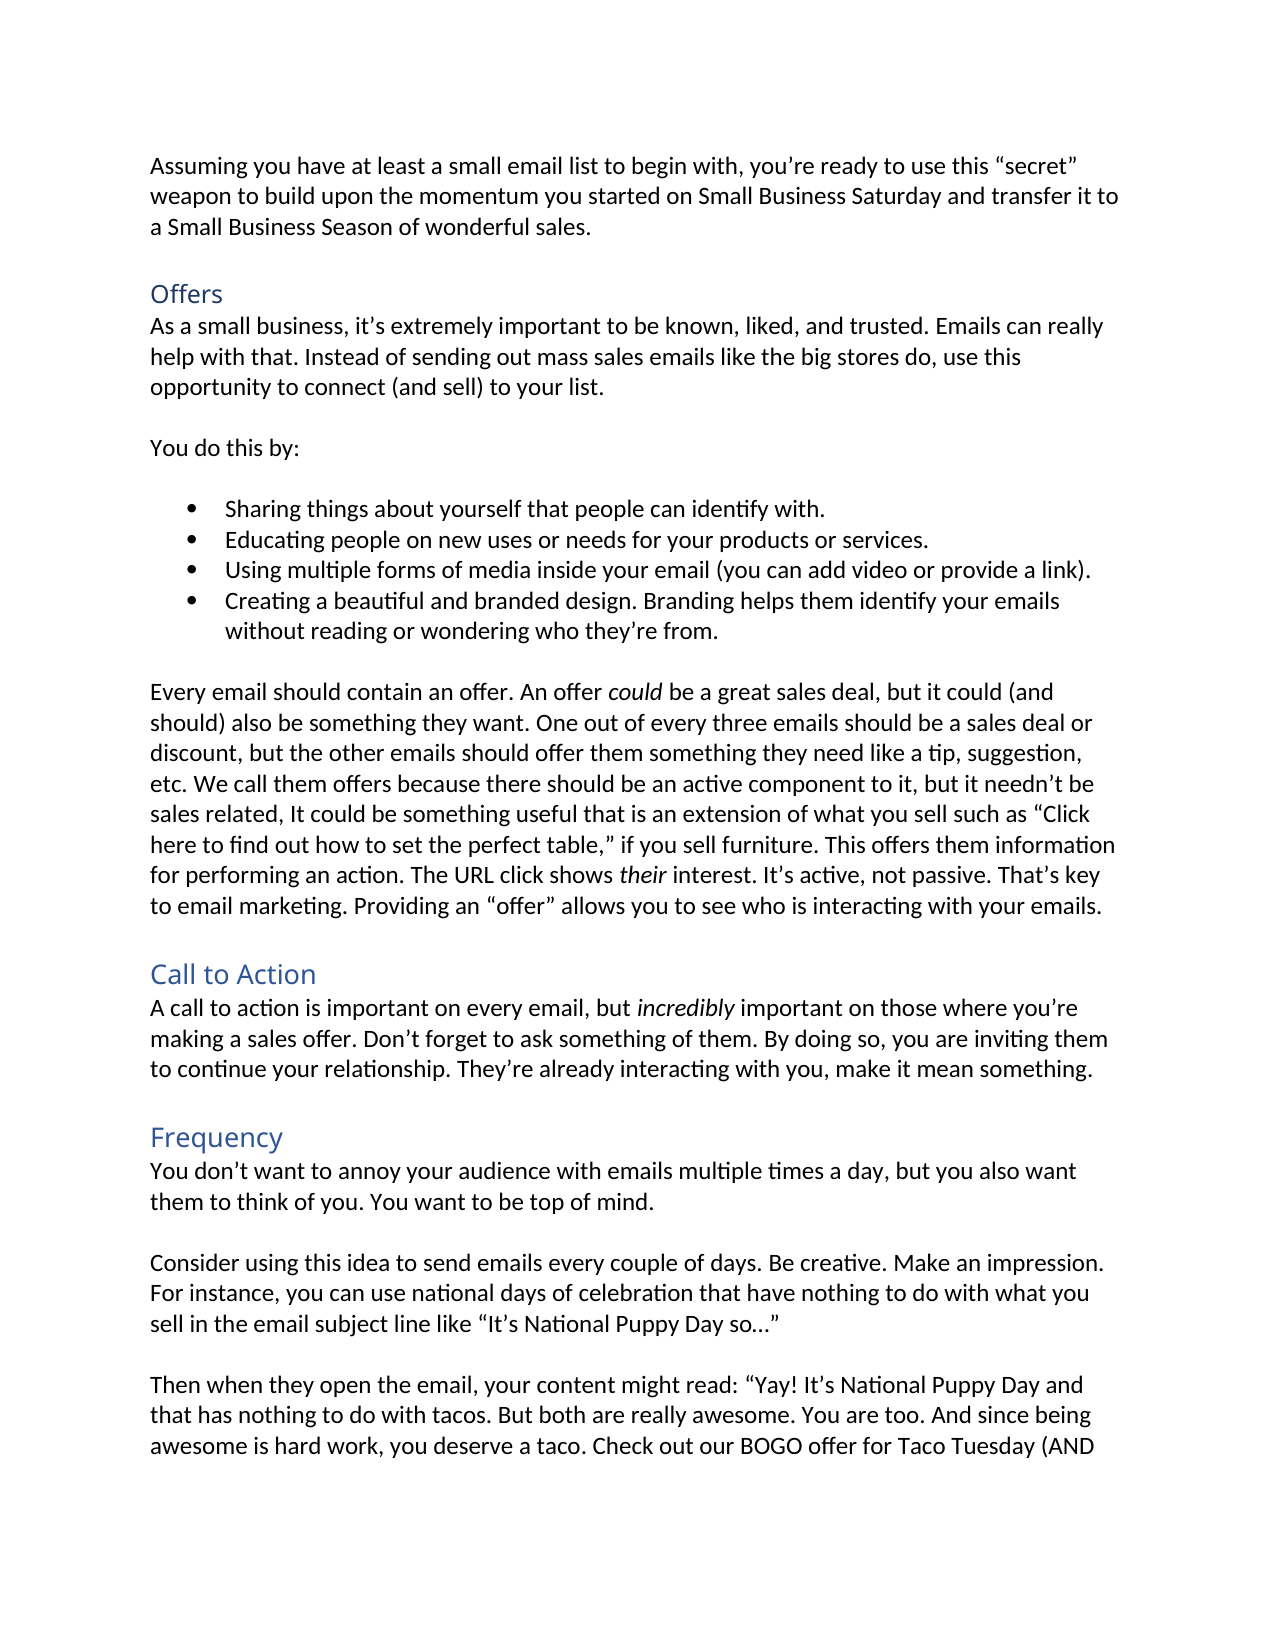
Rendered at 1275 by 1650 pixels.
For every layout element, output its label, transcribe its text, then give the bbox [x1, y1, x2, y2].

text Consider using this idea to send emails every couple of days. Be creative. Make an impression. For instance, you can use national days of celebration that have nothing to do with what you sell in the email subject line like “It’s National Puppy Day so…” [150, 1247, 1125, 1338]
list Educating people on new uses or needs for your products or services. [187, 524, 1125, 554]
text You do this by: [150, 432, 1125, 463]
list Using multiple forms of media inside your email (you can add video or provide a link). [187, 554, 1125, 585]
text As a small business, it’s extremely important to be known, liked, and trusted. Emails can really help with that. Instead of sending out mass sales emails like the big stores do, use this opportunity to connect (and sell) to your list. [150, 310, 1125, 402]
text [150, 1369, 1125, 1461]
subtitle Frequency [150, 1118, 1125, 1155]
text You don’t want to annoy your audience with emails multiple times a day, but you also want them to think of you. You want to be top of mind. [150, 1155, 1125, 1216]
subtitle Call to Action [150, 955, 1125, 992]
list Sharing things about yourself that people can identify with. [187, 493, 1125, 524]
list Creating a beautiful and branded design. Branding helps them identify your emails without reading or wondering who they’re from. [187, 585, 1125, 646]
text Every email should contain an offer. An offer could be a great sales deal, but it could (and should) also be something they want. One out of every three emails should be a sales deal or discount, but the other emails should offer them something they need like a tip, suggestion, etc. We call them offers because there should be an active component to it, but it needn’t be sales related, It could be something useful that is an extension of what you sell such as “Click here to find out how to set the perfect table,” if you sell furniture. This offers them information for performing an action. The URL click shows their interest. It’s active, not passive. That’s key to email marketing. Providing an “offer” allows you to see who is interacting with your emails. [150, 677, 1125, 921]
subtitle Offers [150, 276, 1125, 310]
text Assuming you have at least a small email list to begin with, you’re ready to use this “secret” weapon to build upon the momentum you started on Small Business Saturday and transfer it to a Small Business Season of wonderful sales. [150, 150, 1125, 242]
text A call to action is important on every email, but incredibly important on those where you’re making a sales offer. Don’t forget to ask something of them. By doing so, you are inviting them to continue your relationship. They’re already interacting with you, make it mean something. [150, 992, 1125, 1084]
